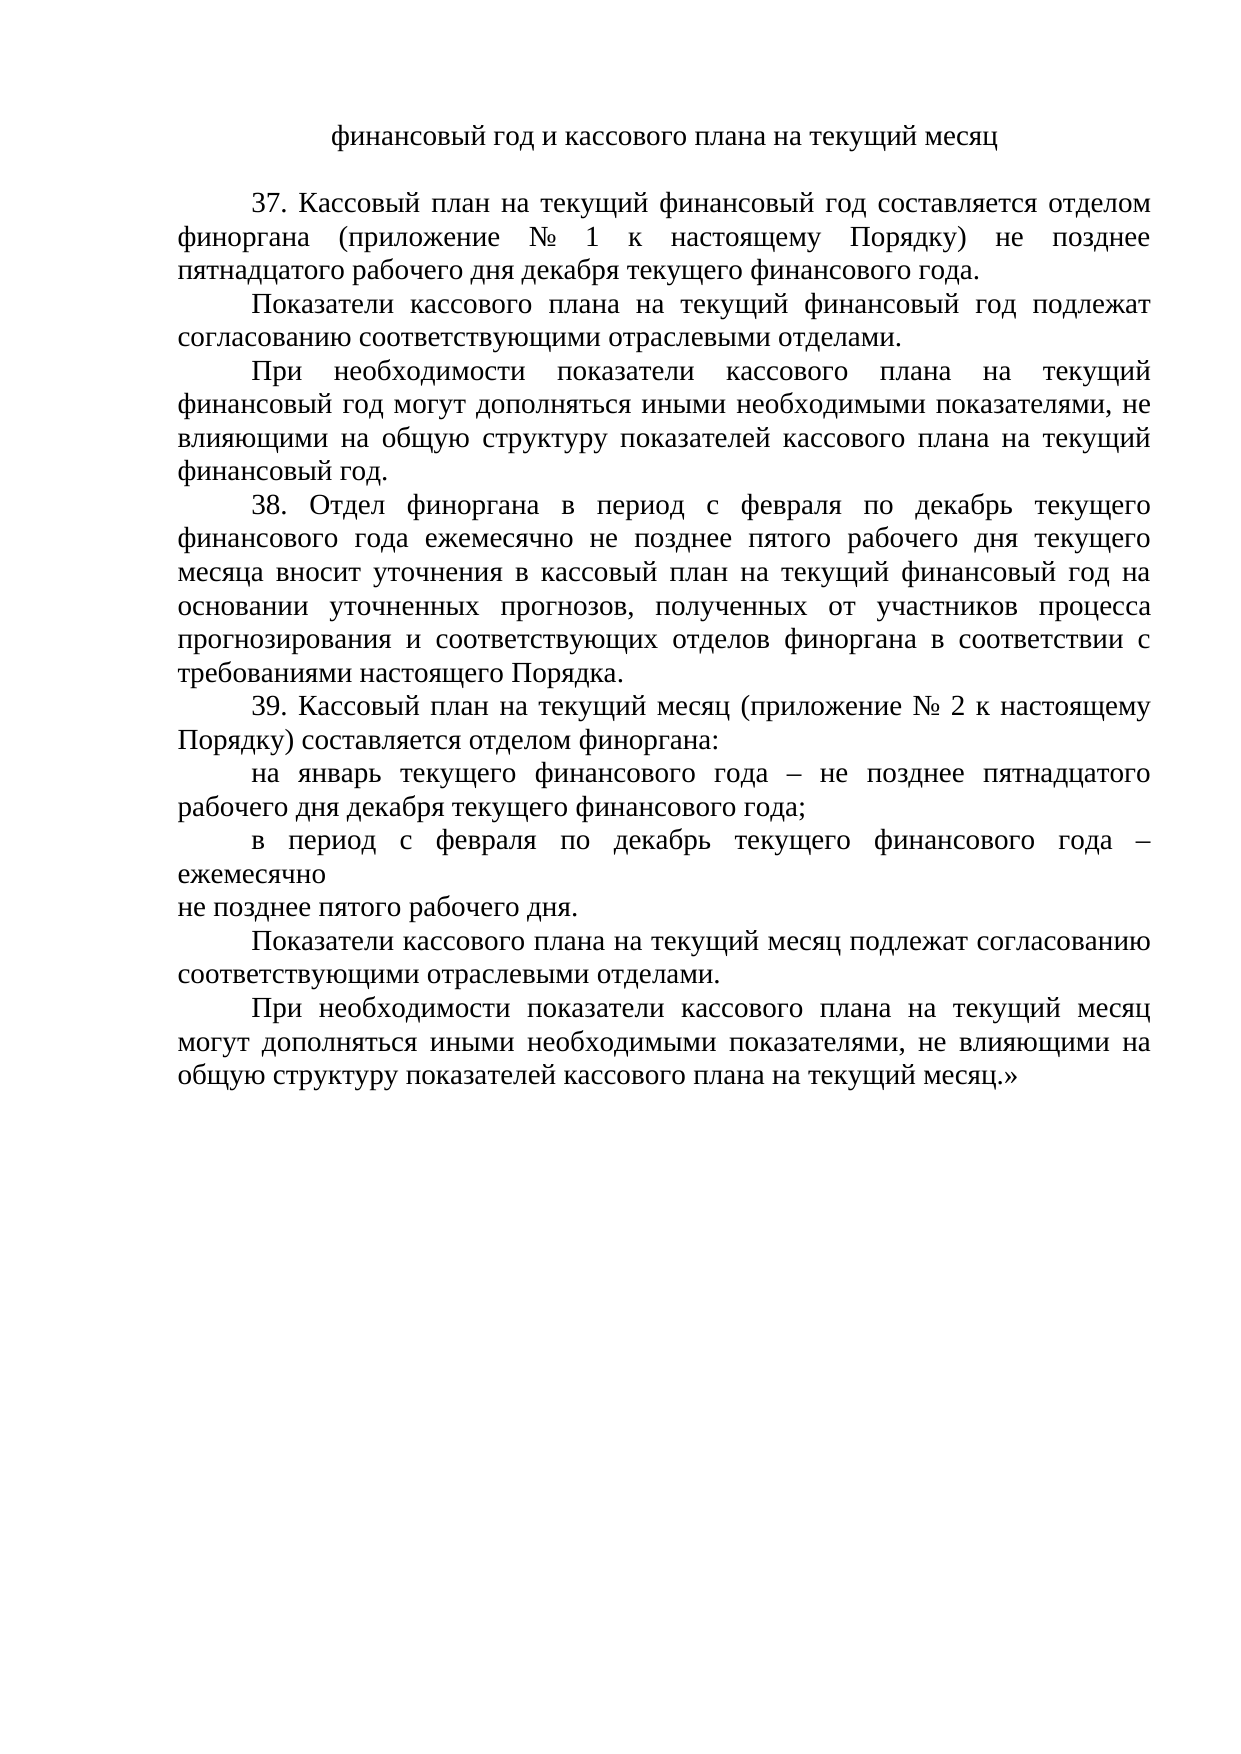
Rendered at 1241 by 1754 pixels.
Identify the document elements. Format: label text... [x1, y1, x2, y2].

text 38. Отдел финоргана в период с февраля по декабрь текущего финансового года ежемесячно не позднее пятого рабочего дня текущего месяца вносит уточнения в кассовый план на текущий финансовый год на основании уточненных прогнозов, полученных от участников процесса прогнозирования и соответствующих отделов финоргана в соответствии с требованиями настоящего Порядка. [177, 487, 1152, 688]
text При необходимости показатели кассового плана на текущий месяц могут дополняться иными необходимыми показателями, не влияющими на общую структуру показателей кассового плана на текущий месяц.» [177, 990, 1152, 1091]
text При необходимости показатели кассового плана на текущий финансовый год могут дополняться иными необходимыми показателями, не влияющими на общую структуру показателей кассового плана на текущий финансовый год. [177, 353, 1152, 487]
text 39. Кассовый план на текущий месяц (приложение № 2 к настоящему Порядку) составляется отделом финоргана: [177, 688, 1152, 755]
text 37. Кассовый план на текущий финансовый год составляется отделом финоргана (приложение № 1 к настоящему Порядку) не позднее пятнадцатого рабочего дня декабря текущего финансового года. [177, 185, 1152, 286]
text в период с февраля по декабрь текущего финансового года – ежемесячно не позднее пятого рабочего дня. [177, 822, 1152, 923]
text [177, 118, 1152, 152]
text Показатели кассового плана на текущий месяц подлежат согласованию соответствующими отраслевыми отделами. [177, 923, 1152, 990]
text на январь текущего финансового года – не позднее пятнадцатого рабочего дня декабря текущего финансового года; [177, 755, 1152, 822]
text Показатели кассового плана на текущий финансовый год подлежат согласованию соответствующими отраслевыми отделами. [177, 286, 1152, 353]
